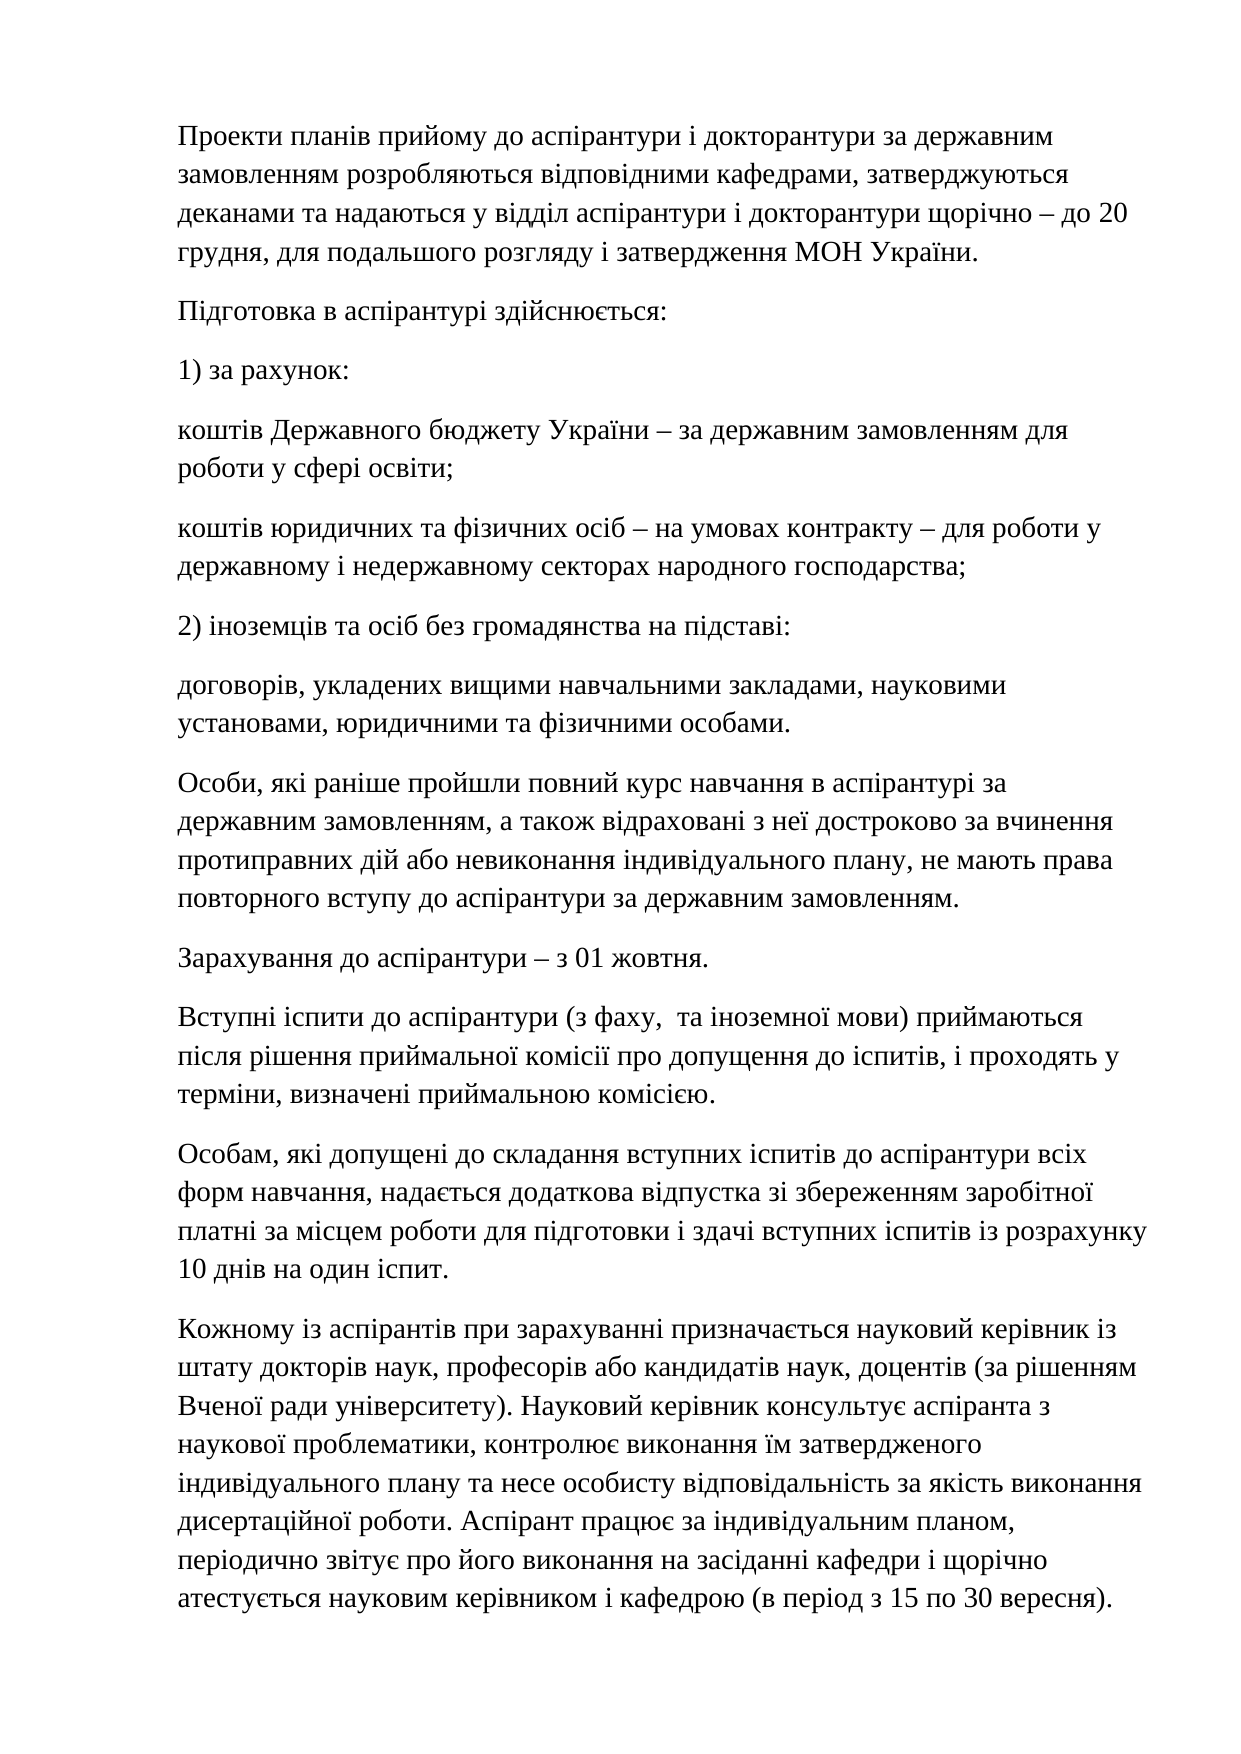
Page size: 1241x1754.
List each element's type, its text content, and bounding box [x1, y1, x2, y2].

text коштів Державного бюджету України – за державним замовленням для роботи у сфері освіти; [177, 412, 1152, 484]
text договорів, укладених вищими навчальними закладами, науковими установами, юридичними та фізичними особами. [177, 667, 1152, 739]
text Кожному із аспірантів при зарахуванні призначається науковий керівник із штату докторів наук, професорів або кандидатів наук, доцентів (за рішенням Вченої ради університету). Науковий керівник консультує аспіранта з наукової проблематики, контролює виконання їм затвердженого індивідуального плану та несе особисту відповідальність за якість виконання дисертаційної роботи. Аспірант працює за індивідуальним планом, періодично звітує про його виконання на засіданні кафедри і щорічно атестується науковим керівником і кафедрою (в період з 15 по 30 вересня). [177, 1311, 1152, 1614]
text Зарахування до аспірантури – з 01 жовтня. [177, 940, 1152, 973]
text Вступні іспити до аспірантури (з фаху, та іноземної мови) приймаються після рішення приймальної комісії про допущення до іспитів, і проходять у терміни, визначені приймальною комісією. [177, 999, 1152, 1110]
text 1) за рахунок: [177, 352, 1152, 386]
text Особи, які раніше пройшли повний курс навчання в аспірантурі за державним замовленням, а також відраховані з неї достроково за вчинення протиправних дій або невиконання індивідуального плану, не мають права повторного вступу до аспірантури за державним замовленням. [177, 765, 1152, 914]
text Особам, які допущені до складання вступних іспитів до аспірантури всіх форм навчання, надається додаткова відпустка зі збереженням заробітної платні за місцем роботи для підготовки і здачі вступних іспитів із розрахунку 10 днів на один іспит. [177, 1136, 1152, 1285]
text Проекти планів прийому до аспірантури і докторантури за державним замовленням розробляються відповідними кафедрами, затверджуються деканами та надаються у відділ аспірантури і докторантури щорічно – до 20 грудня, для подальшого розгляду і затвердження МОН України. [177, 118, 1152, 267]
text Підготовка в аспірантурі здійснюється: [177, 293, 1152, 327]
text 2) іноземців та осіб без громадянства на підставі: [177, 608, 1152, 641]
text коштів юридичних та фізичних осіб – на умовах контракту – для роботи у державному і недержавному секторах народного господарства; [177, 510, 1152, 582]
